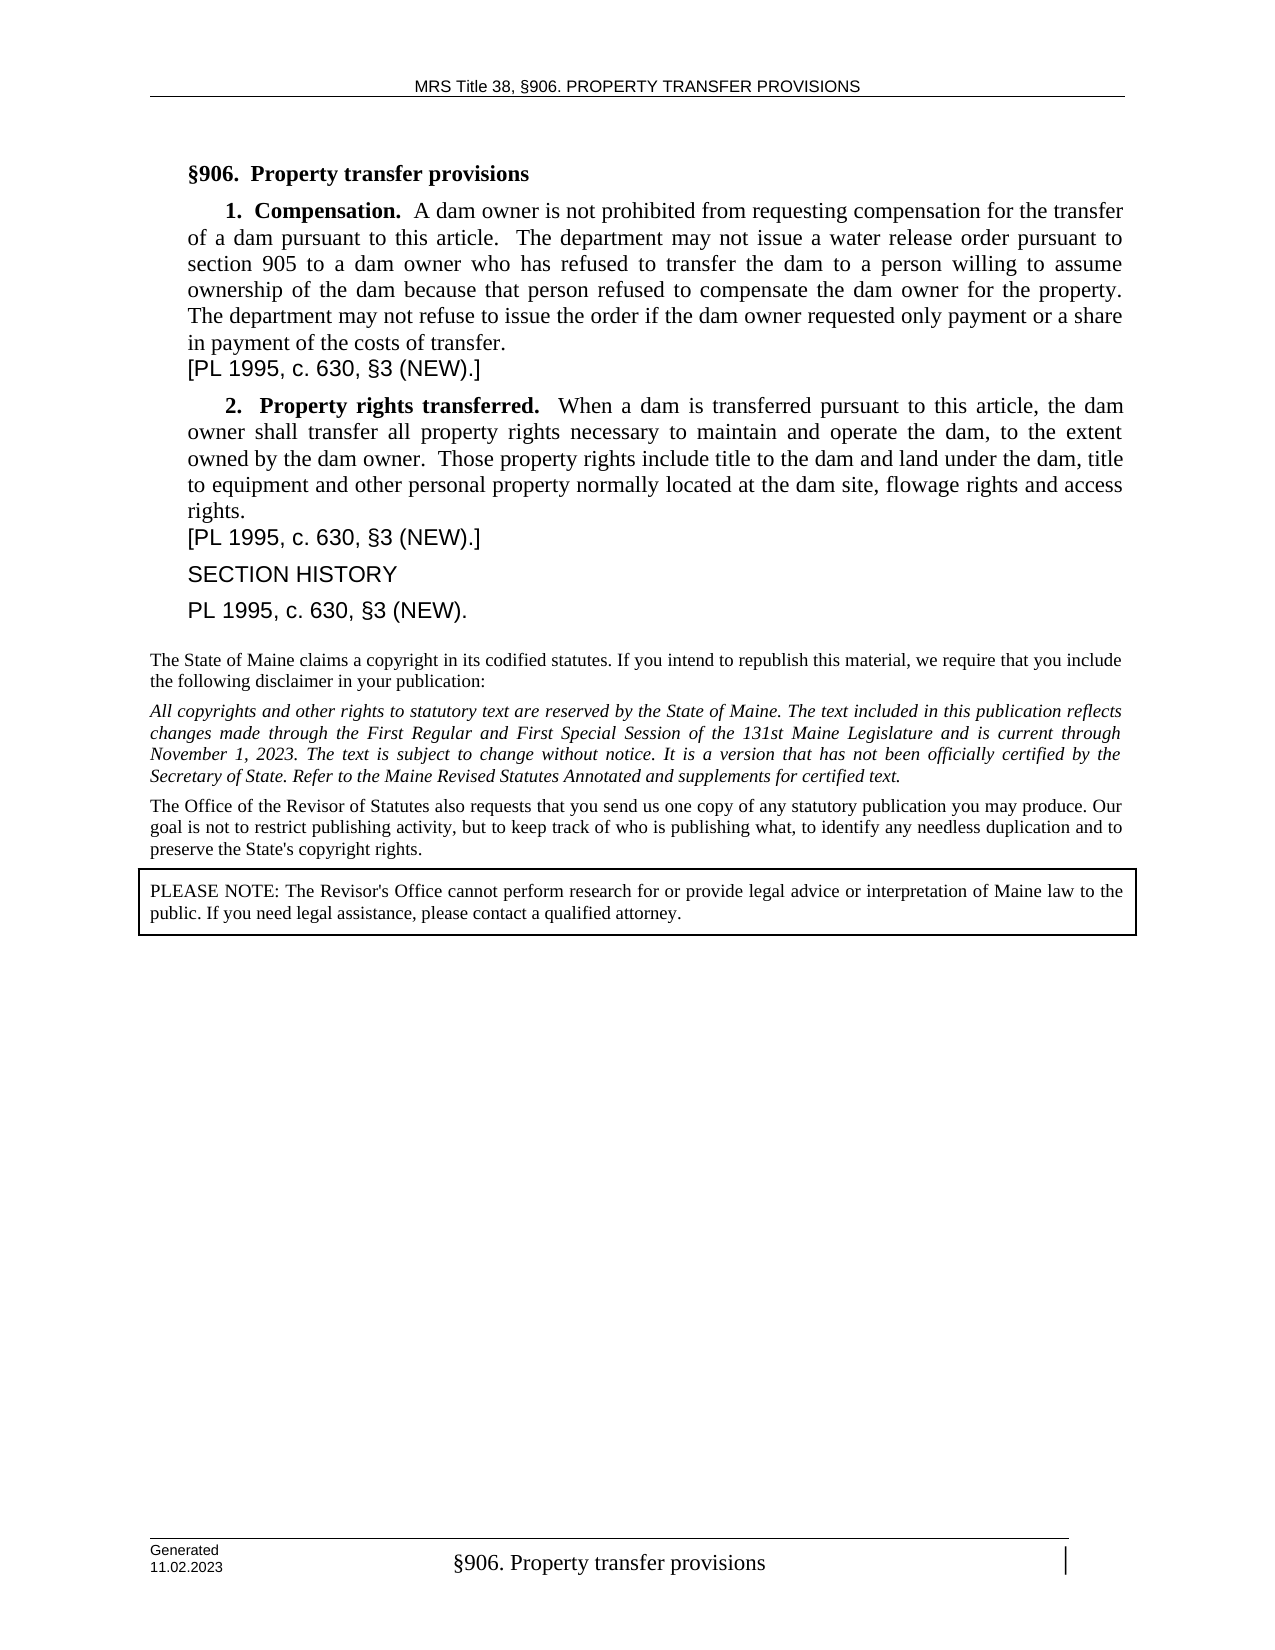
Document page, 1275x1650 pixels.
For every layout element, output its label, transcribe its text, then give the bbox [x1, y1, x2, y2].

text The State of Maine claims a copyright in its codified statutes. If you intend to republish this material, we require that you include the following disclaimer in your publication: [150, 649, 1125, 692]
text [PL 1995, c. 630, §3 (NEW).] [187, 524, 1125, 550]
text SECTION HISTORY [187, 561, 1125, 587]
text [PL 1995, c. 630, §3 (NEW).] [187, 355, 1125, 382]
text PLEASE NOTE: The Revisor's Office cannot perform research for or provide legal advice or interpretation of Maine law to the public. If you need legal assistance, please contact a qualified attorney. [140, 870, 1135, 934]
text 2. Property rights transferred. When a dam is transferred pursuant to this article, the dam owner shall transfer all property rights necessary to maintain and operate the dam, to the extent owned by the dam owner. Those property rights include title to the dam and land under the dam, title to equipment and other personal property normally located at the dam site, flowage rights and access rights. [187, 392, 1125, 524]
text All copyrights and other rights to statutory text are reserved by the State of Maine. The text included in this publication reflects changes made through the First Regular and First Special Session of the 131st Maine Legislature and is current through November 1, 2023 . The text is subject to change without notice. It is a version that has not been officially certified by the Secretary of State. Refer to the Maine Revised Statutes Annotated and supplements for certified text. [150, 700, 1125, 786]
text 1. Compensation. A dam owner is not prohibited from requesting compensation for the transfer of a dam pursuant to this article. The department may not issue a water release order pursuant to section 905 to a dam owner who has refused to transfer the dam to a person willing to assume ownership of the dam because that person refused to compensate the dam owner for the property. The department may not refuse to issue the order if the dam owner requested only payment or a share in payment of the costs of transfer. [187, 197, 1125, 355]
text PL 1995, c. 630, §3 (NEW). [187, 597, 1125, 624]
text §906. Property transfer provisions [187, 160, 1125, 187]
text The Office of the Revisor of Statutes also requests that you send us one copy of any statutory publication you may produce. Our goal is not to restrict publishing activity, but to keep track of who is publishing what, to identify any needless duplication and to preserve the State's copyright rights. [150, 795, 1125, 859]
